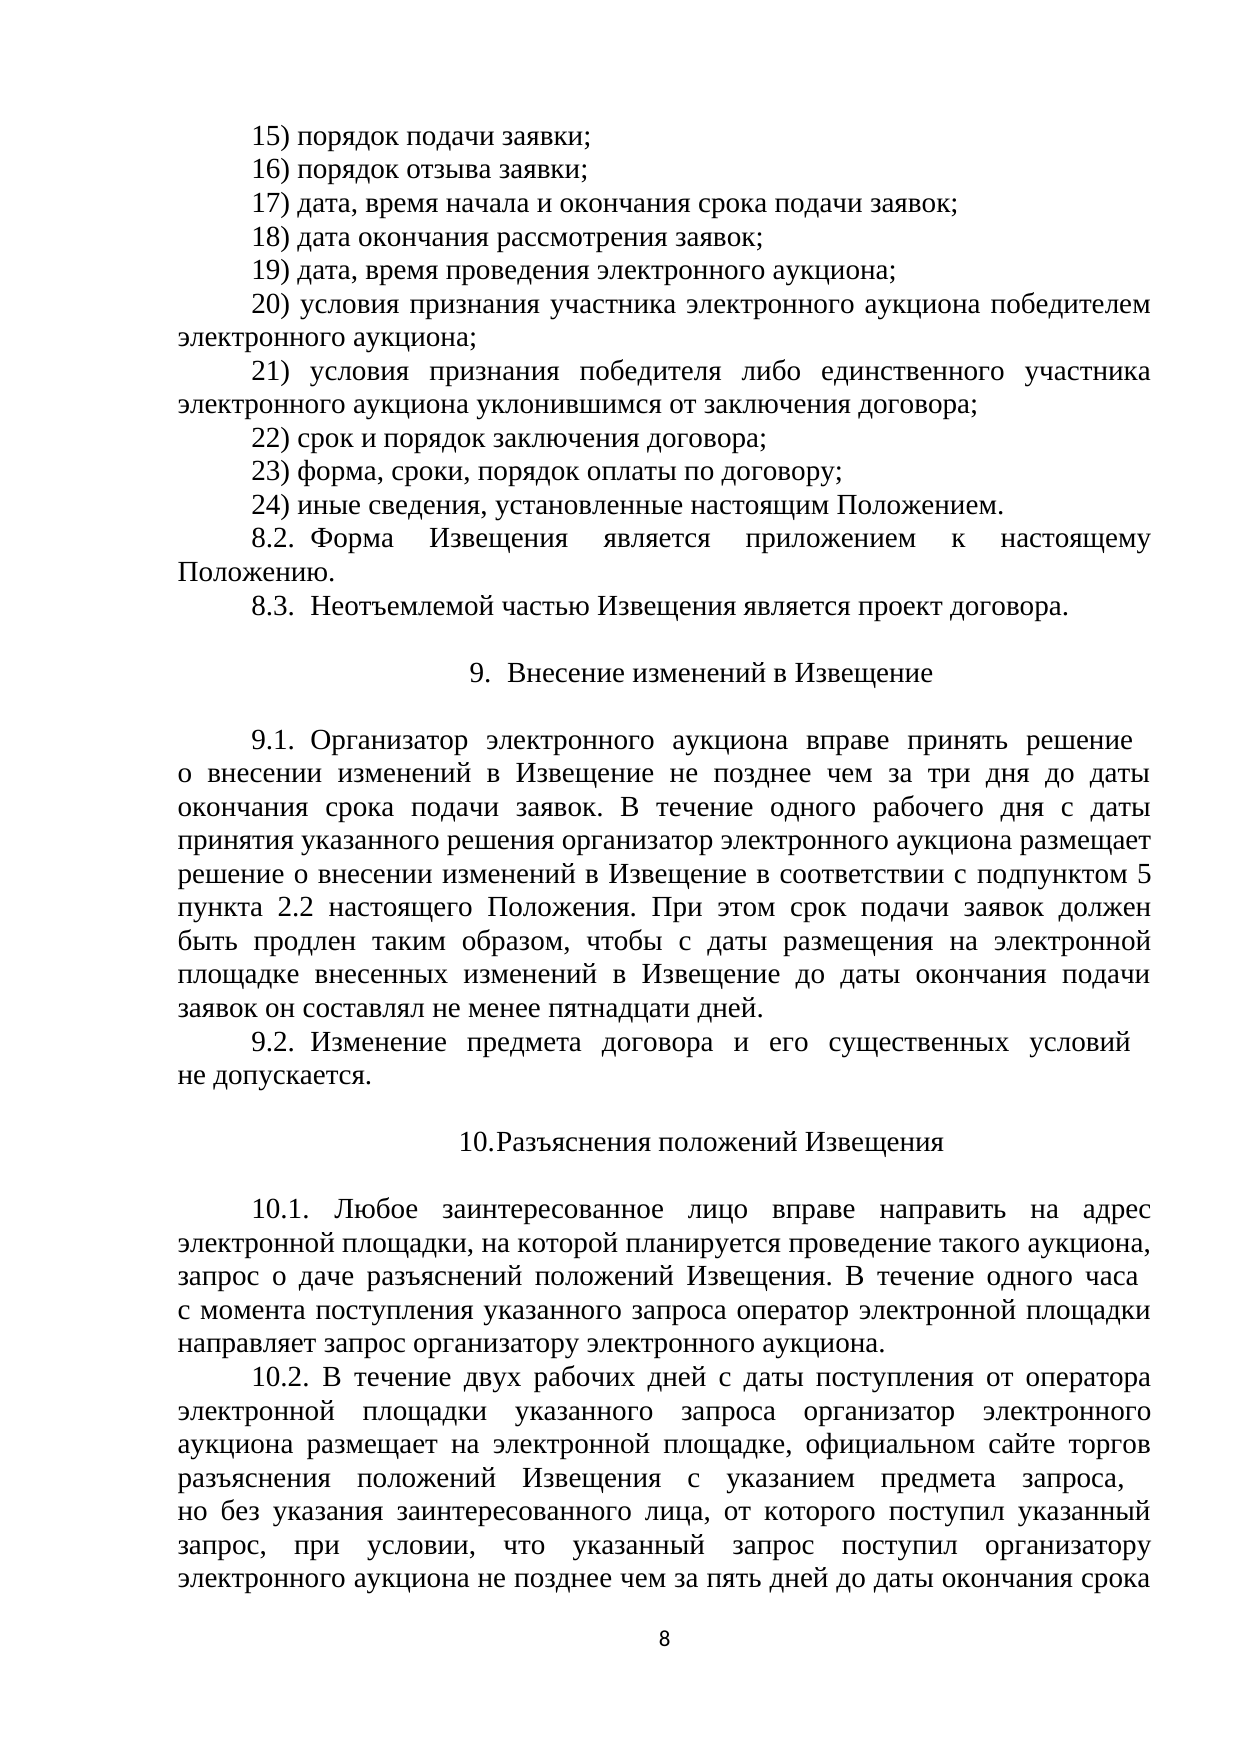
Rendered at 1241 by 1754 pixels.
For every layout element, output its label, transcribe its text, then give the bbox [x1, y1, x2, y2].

title 16) порядок отзыва заявки; [177, 152, 1152, 185]
title Разъяснения положений Извещения [251, 1124, 1152, 1158]
title 19) дата, время проведения электронного аукциона; [177, 252, 1152, 286]
title Любое заинтересованное лицо вправе направить на адрес электронной площадки, на которой планируется проведение такого аукциона, запрос о даче разъяснений положений Извещения. В течение одного часа с момента поступления указанного запроса оператор электронной площадки направляет запрос организатору электронного аукциона. [177, 1191, 1152, 1359]
title Внесение изменений в Извещение [251, 655, 1152, 688]
title 15) порядок подачи заявки; [177, 118, 1152, 152]
title Изменение предмета договора и его существенных условий не допускается. [177, 1024, 1152, 1091]
title 22) срок и порядок заключения договора; [177, 420, 1152, 453]
title Форма Извещения является приложением к настоящему Положению. [177, 521, 1152, 588]
title Организатор электронного аукциона вправе принять решение о внесении изменений в Извещение не позднее чем за три дня до даты окончания срока подачи заявок. В течение одного рабочего дня с даты принятия указанного решения организатор электронного аукциона размещает решение о внесении изменений в Извещение в соответствии с подпунктом 5 пункта 2.2 настоящего Положения. При этом срок подачи заявок должен быть продлен таким образом, чтобы с даты размещения на электронной площадке внесенных изменений в Извещение до даты окончания подачи заявок он составлял не менее пятнадцати дней. [177, 722, 1152, 1024]
title 23) форма, сроки, порядок оплаты по договору; [177, 453, 1152, 487]
title 17) дата, время начала и окончания срока подачи заявок; [177, 185, 1152, 219]
title 21) условия признания победителя либо единственного участника электронного аукциона уклонившимся от заключения договора; [177, 353, 1152, 420]
title 18) дата окончания рассмотрения заявок; [177, 219, 1152, 252]
title Неотъемлемой частью Извещения является проект договора. [177, 588, 1152, 621]
title 24) иные сведения, установленные настоящим Положением. [177, 487, 1152, 521]
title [177, 1359, 1152, 1594]
title 20) условия признания участника электронного аукциона победителем электронного аукциона; [177, 286, 1152, 353]
